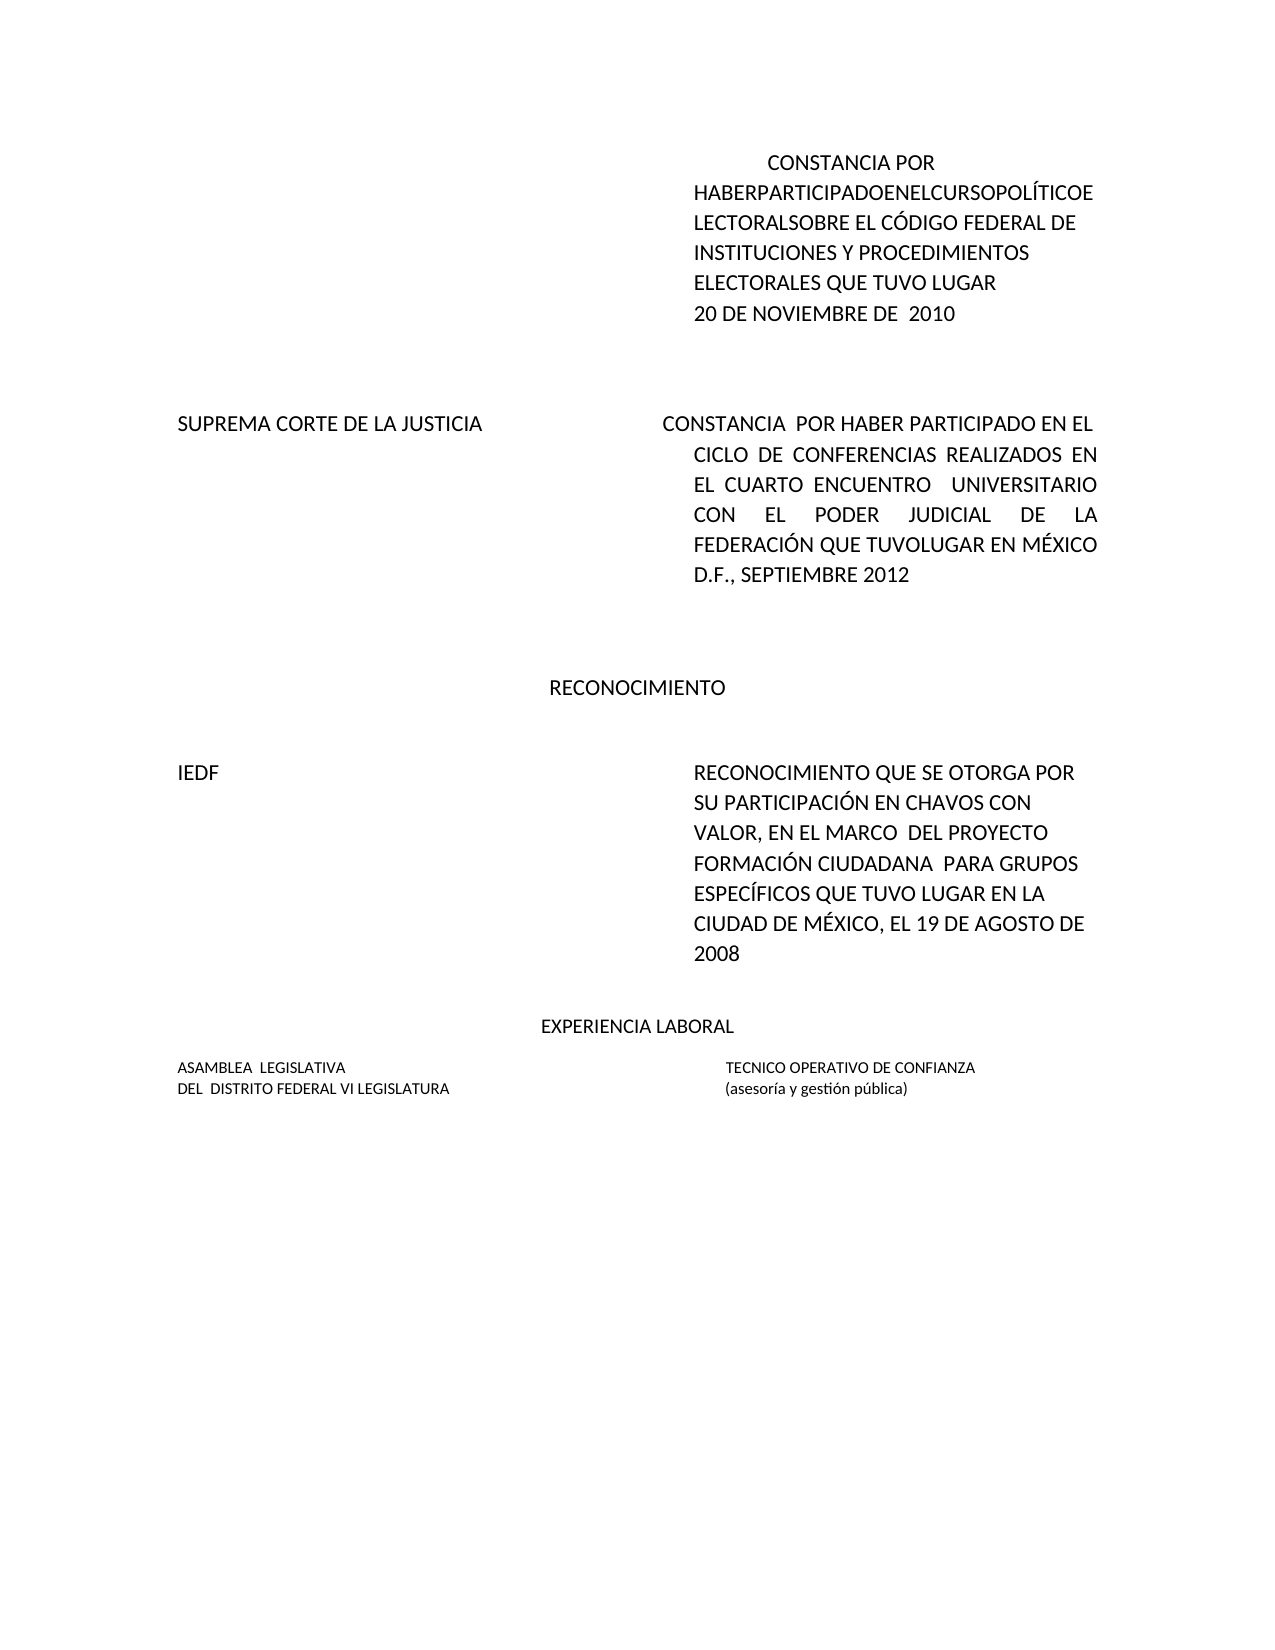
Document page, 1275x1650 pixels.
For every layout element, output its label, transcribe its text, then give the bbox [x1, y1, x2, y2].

text CONSTANCIA POR HABERPARTICIPADOENELCURSOPOLÍTICOELECTORALSOBRE EL CÓDIGO FEDERAL DE INSTITUCIONES Y PROCEDIMIENTOS ELECTORALES QUE TUVO LUGAR [693, 148, 1098, 296]
text SUPREMA CORTE DE LA JUSTICIA CONSTANCIA POR HABER PARTICIPADO EN EL CICLO DE CONFERENCIAS REALIZADOS EN EL CUARTO ENCUENTRO UNIVERSITARIO CON EL PODER JUDICIAL DE LA FEDERACIÓN QUE TUVOLUGAR EN MÉXICO D.F., SEPTIEMBRE 2012 [177, 409, 1098, 589]
text 20 DE NOVIEMBRE DE 2010 [693, 299, 1098, 327]
text DEL DISTRITO FEDERAL VI LEGISLATURA (asesoría y gestión pública) [177, 1078, 1098, 1098]
text EXPERIENCIA LABORAL [177, 1013, 1098, 1039]
text IEDF RECONOCIMIENTO QUE SE OTORGA POR SU PARTICIPACIÓN EN CHAVOS CON VALOR, EN EL MARCO DEL PROYECTO FORMACIÓN CIUDADANA PARA GRUPOS ESPECÍFICOS QUE TUVO LUGAR EN LA CIUDAD DE MÉXICO, EL 19 DE AGOSTO DE 2008 [177, 758, 1098, 967]
text ASAMBLEA LEGISLATIVA TECNICO OPERATIVO DE CONFIANZA [177, 1058, 1098, 1078]
text RECONOCIMIENTO [177, 673, 1098, 701]
